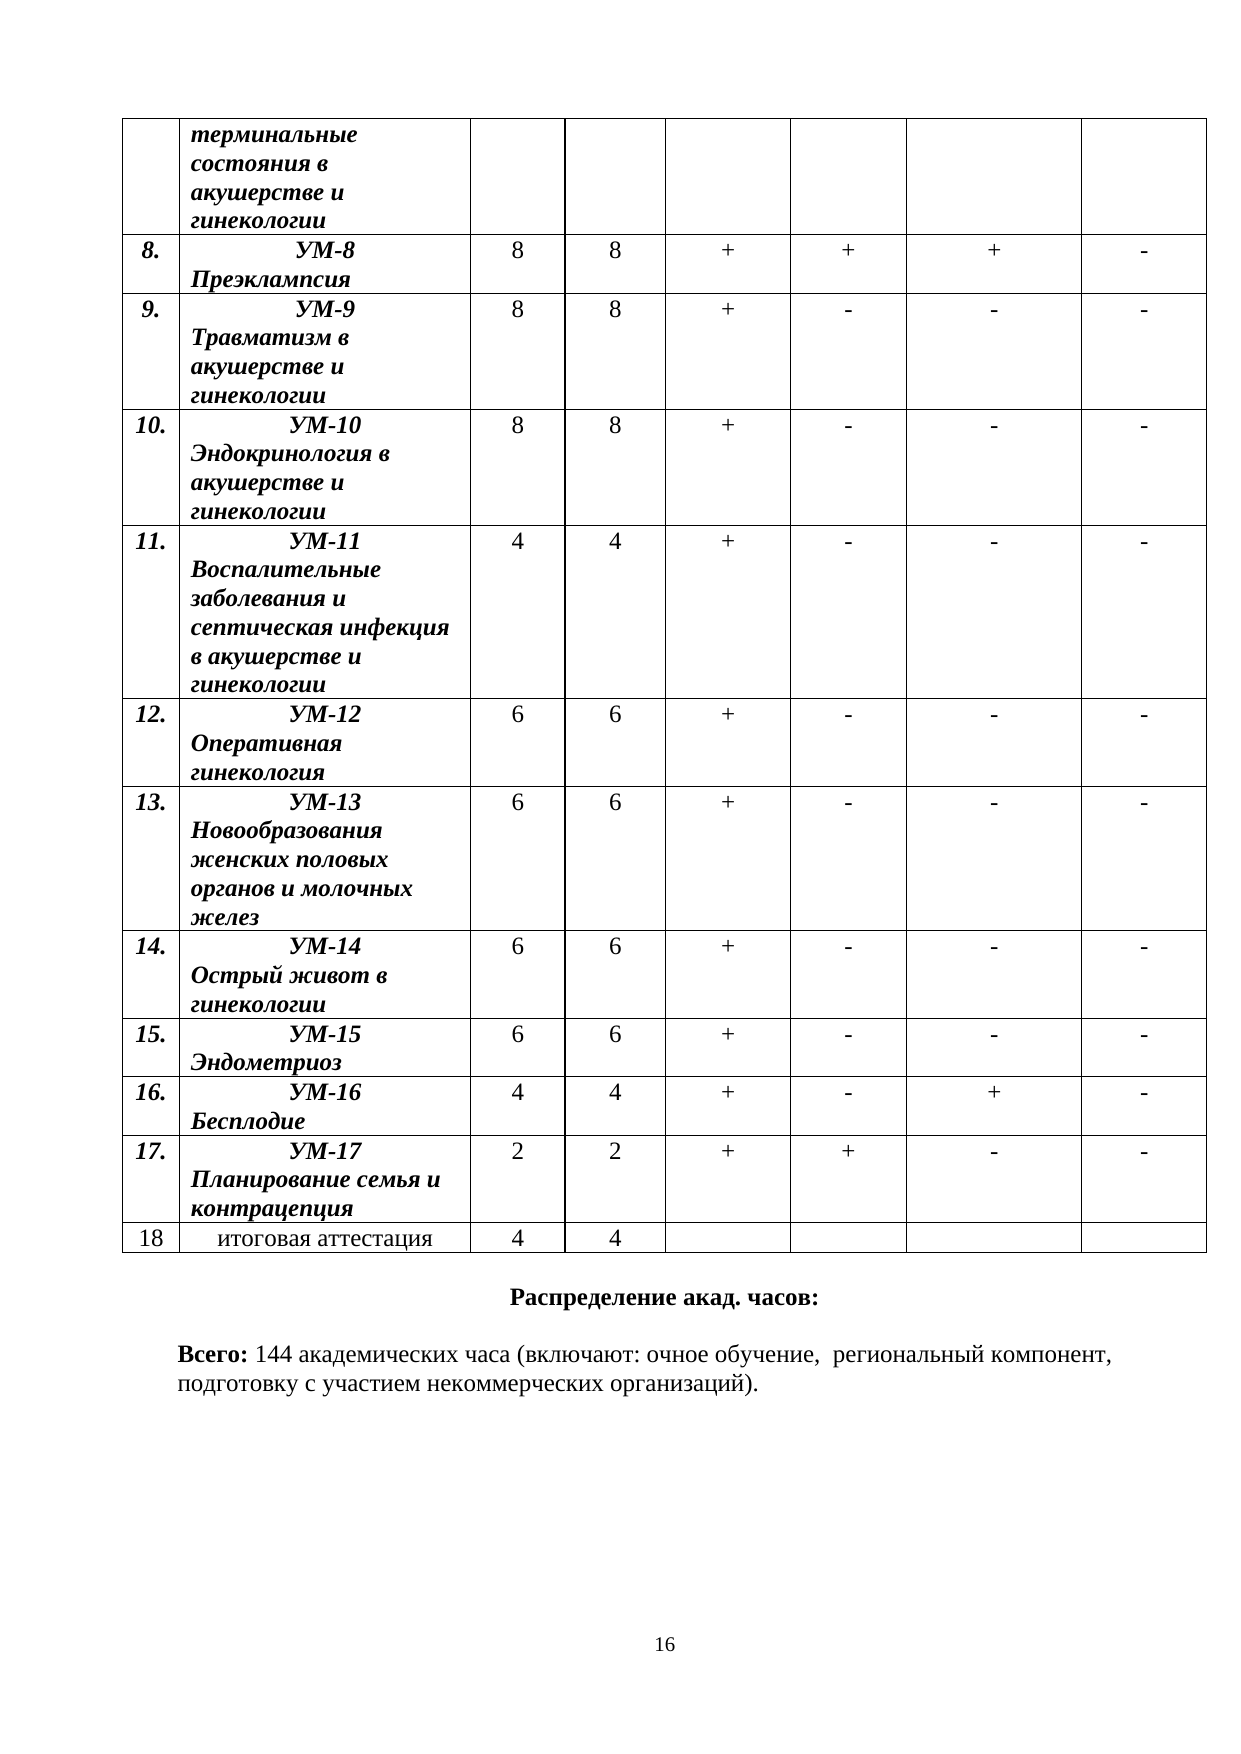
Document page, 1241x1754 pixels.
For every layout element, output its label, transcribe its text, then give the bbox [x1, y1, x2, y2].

table_cell + [666, 235, 790, 293]
table_cell - [791, 699, 906, 786]
table_cell - [907, 787, 1081, 930]
table_cell УМ-8 Преэклампсия [180, 235, 470, 293]
table_cell - [907, 1136, 1081, 1222]
table_cell - [1082, 235, 1206, 293]
table_cell [666, 1223, 790, 1252]
table_cell - [907, 526, 1081, 698]
table_cell + [791, 1136, 906, 1222]
table_cell 4 [566, 1077, 665, 1135]
table_cell - [1082, 1019, 1206, 1076]
table_cell 8 [471, 119, 564, 234]
table_cell 8 [566, 294, 665, 409]
table_cell 8 [566, 410, 665, 525]
table_cell - [791, 526, 906, 698]
table_cell [1082, 1223, 1206, 1252]
table_cell 8 [471, 410, 564, 525]
table_cell - [1082, 787, 1206, 930]
table_cell - [907, 410, 1081, 525]
table_cell 8 [471, 235, 564, 293]
table_cell 8 [566, 235, 665, 293]
table_cell 6 [471, 1019, 564, 1076]
table_cell 18 [123, 1223, 179, 1252]
table_cell 8 [566, 119, 665, 234]
table_cell УМ-13 Новообразования женских половых органов и молочных желез [180, 787, 470, 930]
table_cell УМ-10 Эндокринология в акушерстве и гинекологии [180, 410, 470, 525]
table_cell + [666, 294, 790, 409]
table_cell - [907, 119, 1081, 234]
table_cell 6 [566, 787, 665, 930]
table_cell 6 [471, 699, 564, 786]
table_cell + [791, 235, 906, 293]
table_cell 6 [566, 1019, 665, 1076]
table_cell 9. [123, 294, 179, 409]
table_cell - [791, 1019, 906, 1076]
table_cell 8. [123, 235, 179, 293]
table_cell 11. [123, 526, 179, 698]
table_cell + [907, 235, 1081, 293]
table_cell УМ-11 Воспалительные заболевания и септическая инфекция в акушерстве и гинекологии [180, 526, 470, 698]
table_cell - [1082, 1136, 1206, 1222]
table_cell 4 [471, 1223, 564, 1252]
table_cell УМ-15 Эндометриоз [180, 1019, 470, 1076]
table_cell УМ-17 Планирование семья и контрацепция [180, 1136, 470, 1222]
table_cell 2 [566, 1136, 665, 1222]
table_cell + [666, 787, 790, 930]
table_cell + [666, 119, 790, 234]
table_cell - [1082, 699, 1206, 786]
text Всего: 144 академических часа (включают: очное обучение, региональный компонент, подготовку с участием некоммерческих организаций). [177, 1339, 1152, 1397]
table_cell 15. [123, 1019, 179, 1076]
table_cell 4 [566, 526, 665, 698]
table_cell 8 [471, 294, 564, 409]
table_cell 13. [123, 787, 179, 930]
table_cell + [666, 1019, 790, 1076]
table_cell УМ-14 Острый живот в гинекологии [180, 931, 470, 1018]
table_cell - [907, 1019, 1081, 1076]
table_cell + [907, 1077, 1081, 1135]
table_cell - [907, 294, 1081, 409]
text Распределение акад. часов: [177, 1282, 1152, 1310]
table_cell + [666, 699, 790, 786]
table_cell - [1082, 294, 1206, 409]
table_cell 6 [566, 931, 665, 1018]
table_cell 12. [123, 699, 179, 786]
table_cell 4 [471, 1077, 564, 1135]
table_cell - [1082, 1077, 1206, 1135]
table_cell - [1082, 931, 1206, 1018]
table_cell 6 [471, 931, 564, 1018]
table_cell - [1082, 410, 1206, 525]
table_cell 6 [566, 699, 665, 786]
table_cell - [1082, 526, 1206, 698]
table_cell УМ-12 Оперативная гинекология [180, 699, 470, 786]
table_cell 7. [123, 119, 179, 234]
table_cell УМ-9 Травматизм в акушерстве и гинекологии [180, 294, 470, 409]
table_cell + [666, 526, 790, 698]
table_cell 4 [566, 1223, 665, 1252]
table_cell 14. [123, 931, 179, 1018]
table_cell итоговая аттестация [180, 1223, 470, 1252]
table_cell + [666, 1077, 790, 1135]
table_cell 4 [471, 526, 564, 698]
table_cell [180, 119, 470, 234]
table_cell 2 [471, 1136, 564, 1222]
table_cell - [791, 294, 906, 409]
table_cell [791, 1223, 906, 1252]
table_cell - [791, 410, 906, 525]
table_cell - [791, 931, 906, 1018]
table_cell + [666, 410, 790, 525]
table_cell [907, 1223, 1081, 1252]
table_cell + [666, 931, 790, 1018]
table_cell 17. [123, 1136, 179, 1222]
table_cell 6 [471, 787, 564, 930]
table_cell УМ-16 Бесплодие [180, 1077, 470, 1135]
table_cell - [907, 931, 1081, 1018]
table_cell + [666, 1136, 790, 1222]
table_cell 10. [123, 410, 179, 525]
table_cell - [907, 699, 1081, 786]
table_cell 16. [123, 1077, 179, 1135]
table_cell - [1082, 119, 1206, 234]
table_cell - [791, 787, 906, 930]
table_cell - [791, 1077, 906, 1135]
table_cell + [791, 119, 906, 234]
